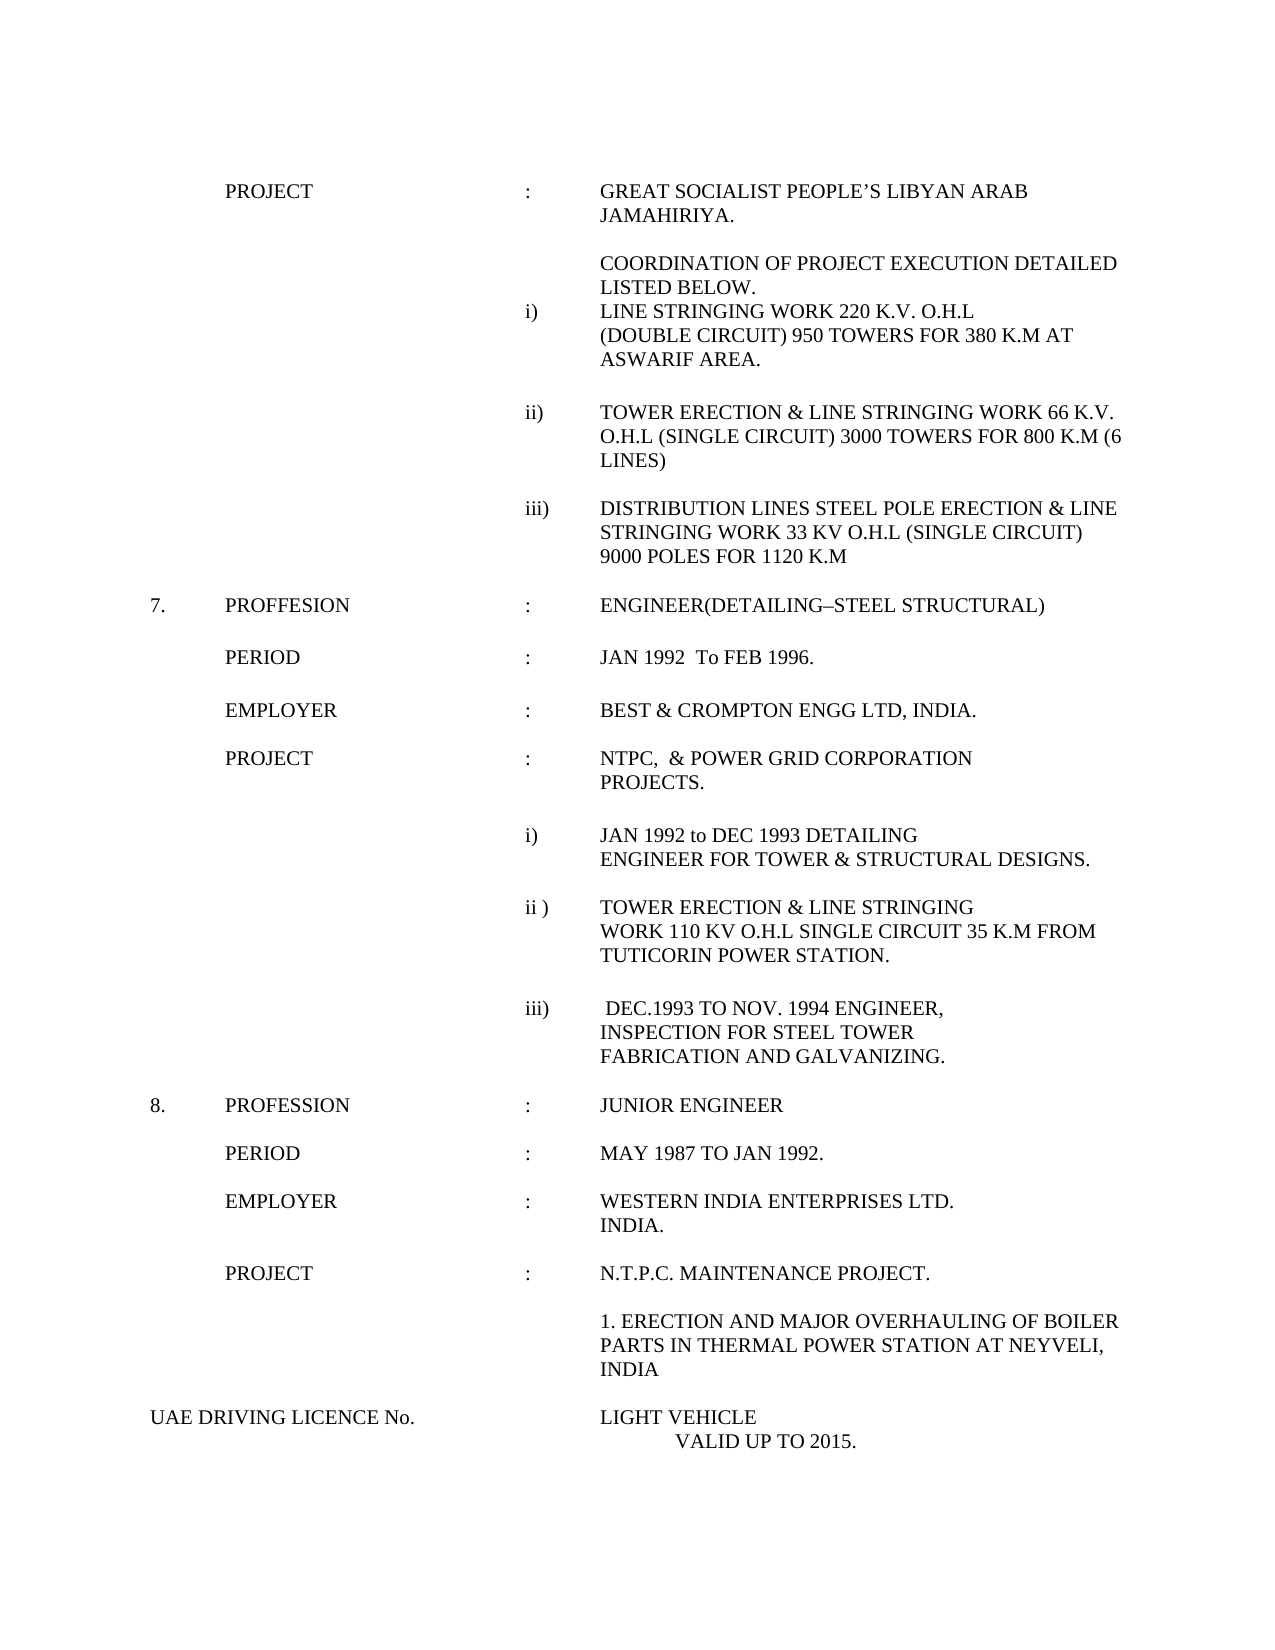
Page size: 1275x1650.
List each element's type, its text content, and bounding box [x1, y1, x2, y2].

list LINE STRINGING WORK 220 K.V. O.H.L [525, 299, 1125, 323]
text EMPLOYER : WESTERN INDIA ENTERPRISES LTD. [150, 1189, 1125, 1213]
text 7. PROFFESION : ENGINEER(DETAILING–STEEL STRUCTURAL) [150, 592, 1125, 617]
text i) JAN 1992 to DEC 1993 DETAILING [525, 823, 1125, 847]
text 8. PROFESSION : JUNIOR ENGINEER [150, 1092, 1125, 1117]
text PROJECT : NTPC, & POWER GRID CORPORATION [150, 746, 1125, 770]
text PERIOD : MAY 1987 TO JAN 1992. [150, 1141, 1125, 1165]
text PROJECTS. [525, 770, 1125, 794]
text WORK 110 KV O.H.L SINGLE CIRCUIT 35 K.M FROM TUTICORIN POWER STATION. [600, 919, 1125, 967]
text JAMAHIRIYA. [525, 203, 1125, 227]
text ENGINEER FOR TOWER & STRUCTURAL DESIGNS. [600, 847, 1125, 871]
text PROJECT : GREAT SOCIALIST PEOPLE’S LIBYAN ARAB [150, 179, 1125, 203]
text EMPLOYER : BEST & CROMPTON ENGG LTD, INDIA. [150, 698, 1125, 722]
text PROJECT : N.T.P.C. MAINTENANCE PROJECT. [150, 1261, 1125, 1285]
list DISTRIBUTION LINES STEEL POLE ERECTION & LINE STRINGING WORK 33 KV O.H.L (SINGLE CIRCUIT) 9000 POLES FOR 1120 K.M [525, 496, 1125, 568]
text INSPECTION FOR STEEL TOWER [150, 1020, 1125, 1044]
text iii) DEC.1993 TO NOV. 1994 ENGINEER, [450, 996, 1125, 1020]
list TOWER ERECTION & LINE STRINGING WORK 66 K.V. O.H.L (SINGLE CIRCUIT) 3000 TOWERS FOR 800 K.M (6 LINES) [525, 400, 1125, 472]
text UAE DRIVING LICENCE No. LIGHT VEHICLE [150, 1405, 1125, 1429]
text VALID UP TO 2015. [150, 1429, 1125, 1453]
text (DOUBLE CIRCUIT) 950 TOWERS FOR 380 K.M AT ASWARIF AREA. [600, 323, 1125, 371]
text ii ) TOWER ERECTION & LINE STRINGING [525, 895, 1125, 919]
text PERIOD : JAN 1992 To FEB 1996. [150, 645, 1125, 669]
text 1. ERECTION AND MAJOR OVERHAULING OF BOILER PARTS IN THERMAL POWER STATION AT NEYVELI, INDIA [600, 1309, 1125, 1381]
text COORDINATION OF PROJECT EXECUTION DETAILED LISTED BELOW. [600, 251, 1125, 299]
text INDIA. [525, 1213, 1125, 1237]
text FABRICATION AND GALVANIZING. [525, 1044, 1125, 1068]
